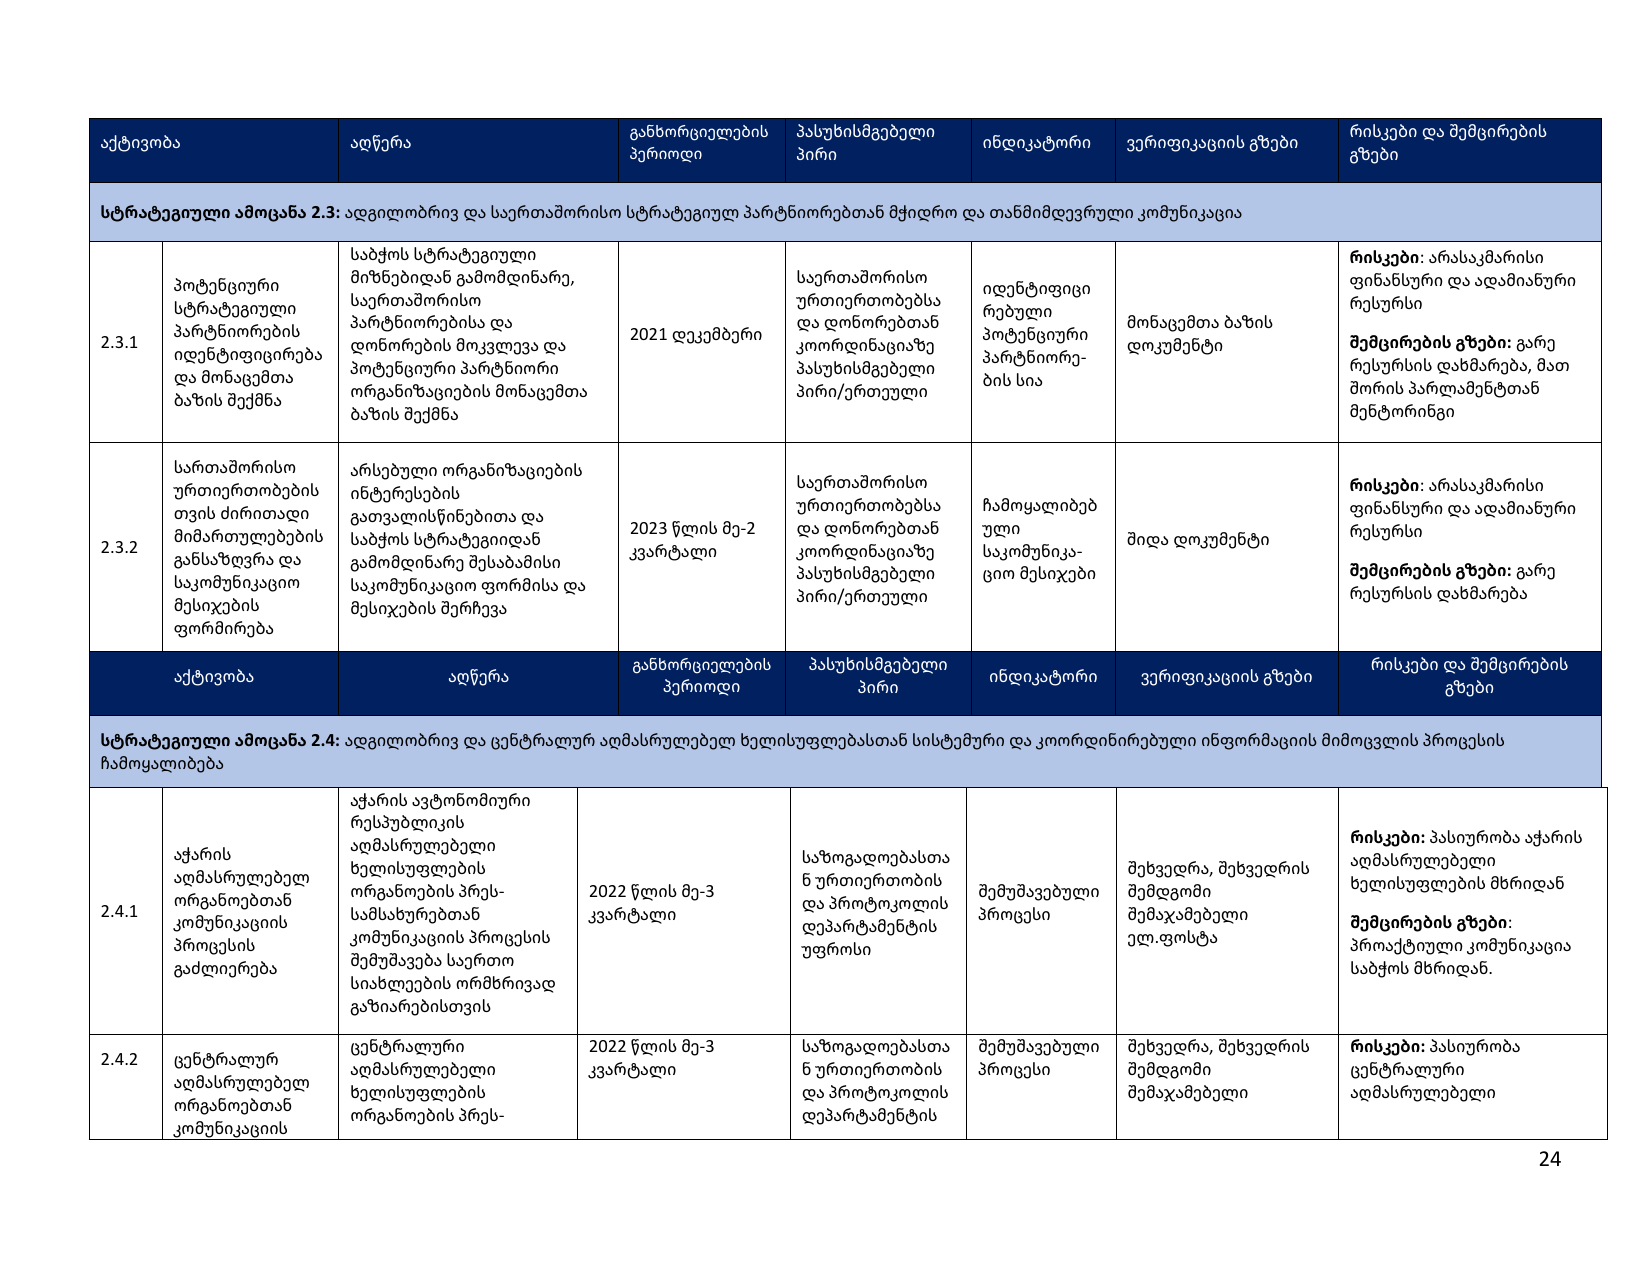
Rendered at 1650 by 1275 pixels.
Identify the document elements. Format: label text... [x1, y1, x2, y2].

table_header აღწერა [339, 119, 618, 182]
table_cell რისკები: არასაკმარისი ფინანსური და ადამიანური რესურსი შემცირების გზები: გარე რესურსის დახმარება, მათ შორის პარლამენტთან მენტორინგი [1339, 242, 1601, 442]
table_cell ინდიკატორი [972, 652, 1115, 715]
table_cell აქტივობა [90, 652, 338, 715]
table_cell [1117, 1035, 1338, 1139]
table_cell სართაშორისო ურთიერთობებისთვის ძირითადი მიმართულებების განსაზღვრა და საკომუნიკაციო მესიჯების ფორმირება [163, 443, 338, 651]
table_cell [163, 1035, 338, 1139]
table_cell 2022 წლის მე-3 კვარტალი [578, 788, 790, 1034]
table_header განხორციელების პერიოდი [619, 119, 785, 182]
table_cell 2021 დეკემბერი [619, 242, 785, 442]
table_cell პასუხისმგებელი პირი [786, 652, 971, 715]
table_cell შეხვედრა, შეხვედრის შემდგომი შემაჯამებელი ელ.ფოსტა [1117, 788, 1338, 1034]
table_cell განხორციელების პერიოდი [619, 652, 785, 715]
table_cell არსებული ორგანიზაციების ინტერესების გათვალისწინებითა და საბჭოს სტრატეგიიდან გამომდინარე შესაბამისი საკომუნიკაციო ფორმისა და მესიჯების შერჩევა [339, 443, 618, 651]
table_cell აღწერა [339, 652, 618, 715]
table_header აქტივობა [90, 119, 338, 182]
table_cell სტრატეგიული ამოცანა 2.3: ადგილობრივ და საერთაშორისო სტრატეგიულ პარტნიორებთან მჭიდრო და თანმიმდევრული კომუნიკაცია [90, 183, 1601, 241]
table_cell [1339, 1035, 1607, 1139]
table_cell ჩამოყალიბებული საკომუნიკაციო მესიჯები [972, 443, 1115, 651]
table_cell აჭარის ავტონომიური რესპუბლიკის აღმასრულებელი ხელისუფლების ორგანოების პრეს-სამსახურებთან კომუნიკაციის პროცესის შემუშავება საერთო სიახლეების ორმხრივად გაზიარებისთვის [339, 788, 577, 1034]
table_cell შიდა დოკუმენტი [1116, 443, 1338, 651]
table_cell მონაცემთა ბაზის დოკუმენტი [1116, 242, 1338, 442]
table_header ინდიკატორი [972, 119, 1115, 182]
table_cell 2.4.2 [90, 1035, 162, 1139]
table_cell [339, 1035, 577, 1139]
table_header ვერიფიკაციის გზები [1116, 119, 1338, 182]
table_cell საერთაშორისო ურთიერთობებსა და დონორებთან კოორდინაციაზე პასუხისმგებელი პირი/ერთეული [786, 242, 971, 442]
table_cell 2.3.1 [90, 242, 162, 442]
table_cell სტრატეგიული ამოცანა 2.4: ადგილობრივ და ცენტრალურ აღმასრულებელ ხელისუფლებასთან სისტემური და კოორდინირებული ინფორმაციის მიმოცვლის პროცესის ჩამოყალიბება [90, 716, 1601, 787]
table_cell ვერიფიკაციის გზები [1116, 652, 1338, 715]
table_cell პოტენციური სტრატეგიული პარტნიორების იდენტიფიცირება და მონაცემთა ბაზის შექმნა [163, 242, 338, 442]
table_header პასუხისმგებელი პირი [786, 119, 971, 182]
table_cell რისკები: არასაკმარისი ფინანსური და ადამიანური რესურსი შემცირების გზები: გარე რესურსის დახმარება [1339, 443, 1601, 651]
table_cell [578, 1035, 790, 1139]
table_cell საერთაშორისო ურთიერთობებსა და დონორებთან კოორდინაციაზე პასუხისმგებელი პირი/ერთეული [786, 443, 971, 651]
table_cell შემუშავებული პროცესი [967, 788, 1116, 1034]
table_cell საზოგადოებასთან ურთიერთობის და პროტოკოლის დეპარტამენტის უფროსი [791, 788, 966, 1034]
table_cell აჭარის აღმასრულებელ ორგანოებთან კომუნიკაციის პროცესის გაძლიერება [163, 788, 338, 1034]
table_header რისკები და შემცირების გზები [1339, 119, 1601, 182]
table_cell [967, 1035, 1116, 1139]
table_cell 2.4.1 [90, 788, 162, 1034]
table_cell საბჭოს სტრატეგიული მიზნებიდან გამომდინარე, საერთაშორისო პარტნიორებისა და დონორების მოკვლევა და პოტენციური პარტნიორი ორგანიზაციების მონაცემთა ბაზის შექმნა [339, 242, 618, 442]
table_cell რისკები: პასიურობა აჭარის აღმასრულებელი ხელისუფლების მხრიდან შემცირების გზები: პროაქტიული კომუნიკაცია საბჭოს მხრიდან. [1339, 788, 1607, 1034]
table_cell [791, 1035, 966, 1139]
table_cell იდენტიფიცირებული პოტენციური პარტნიორების სია [972, 242, 1115, 442]
table_cell რისკები და შემცირების გზები [1339, 652, 1601, 715]
table_cell 2023 წლის მე-2 კვარტალი [619, 443, 785, 651]
table_cell 2.3.2 [90, 443, 162, 651]
